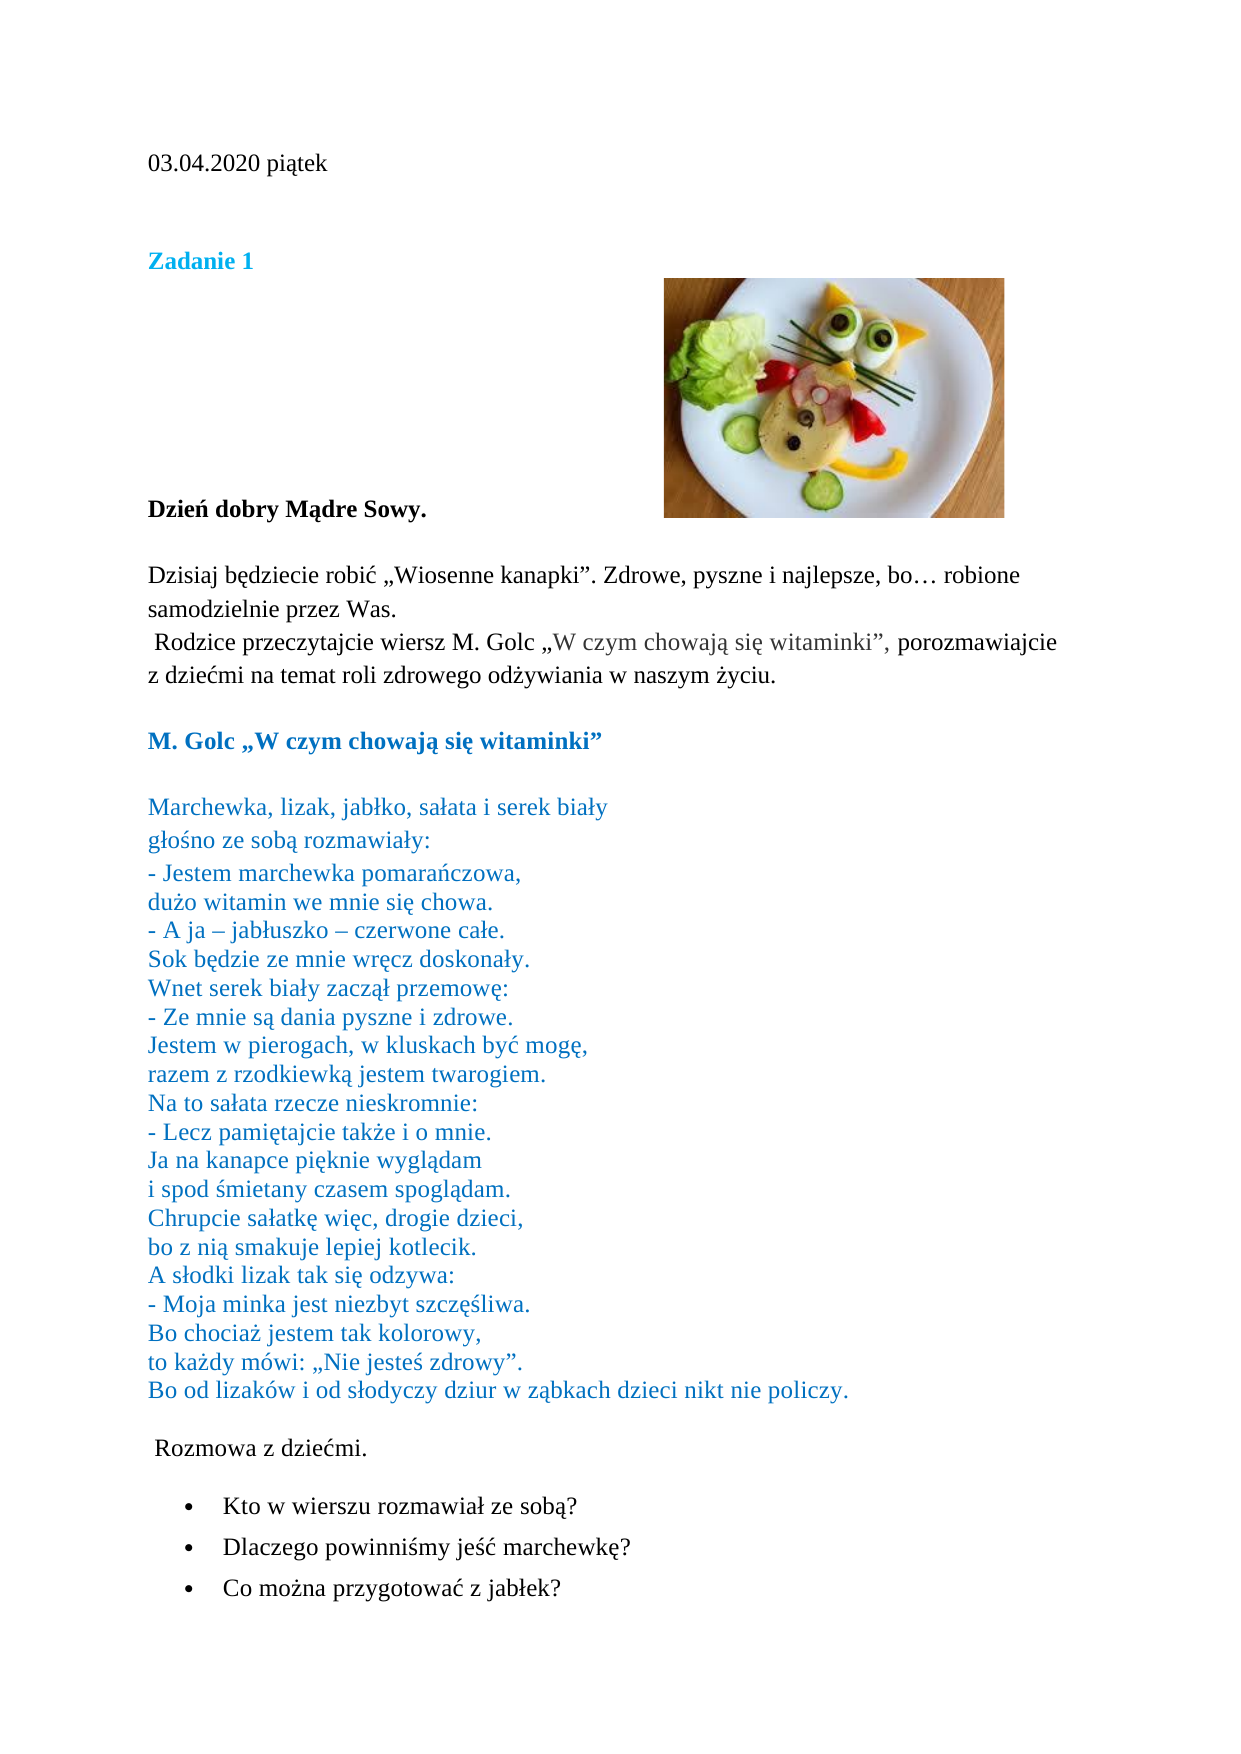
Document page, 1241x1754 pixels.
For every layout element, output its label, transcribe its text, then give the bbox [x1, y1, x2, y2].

picture [663, 278, 1005, 518]
list Kto w wierszu rozmawiał ze sobą? [185, 1491, 1093, 1519]
text z dziećmi na temat roli zdrowego odżywiania w naszym życiu. [148, 660, 1093, 688]
text M. Golc „W czym chowają się witaminki” Marchewka, lizak, jabłko, sałata i serek biały głośno ze sobą rozmawiały: [148, 726, 1093, 853]
list Co można przygotować z jabłek? [185, 1573, 1093, 1602]
text 03.04.2020 piątek [148, 148, 1093, 176]
text samodzielnie przez Was. [148, 594, 1093, 622]
text Rodzice przeczytajcie wiersz M. Golc „W czym chowają się witaminki”, porozmawiajcie [148, 627, 1093, 655]
text Bo chociaż jestem tak kolorowy, to każdy mówi: „Nie jesteś zdrowy”. Bo od lizaków i od słodyczy dziur w ząbkach dzieci nikt nie policzy. Rozmowa z dziećmi. [148, 1318, 1093, 1462]
list Dlaczego powinniśmy jeść marchewkę? [185, 1532, 1093, 1561]
text Dzisiaj będziecie robić „Wiosenne kanapki”. Zdrowe, pyszne i najlepsze, bo… robione [148, 561, 1093, 589]
text Zadanie 1 [148, 246, 1093, 275]
text - Jestem marchewka pomarańczowa, dużo witamin we mnie się chowa. - A ja – jabłuszko – czerwone całe. Sok będzie ze mnie wręcz doskonały. Wnet serek biały zaczął przemowę: - Ze mnie są dania pyszne i zdrowe. Jestem w pierogach, w kluskach być mogę, razem z rzodkiewką jestem twarogiem. Na to sałata rzecze nieskromnie: - Lecz pamiętajcie także i o mnie. Ja na kanapce pięknie wyglądam i spod śmietany czasem spoglądam. Chrupcie sałatkę więc, drogie dzieci, bo z nią smakuje lepiej kotlecik. A słodki lizak tak się odzywa: - Moja minka jest niezbyt szczęśliwa. [148, 858, 1093, 1318]
